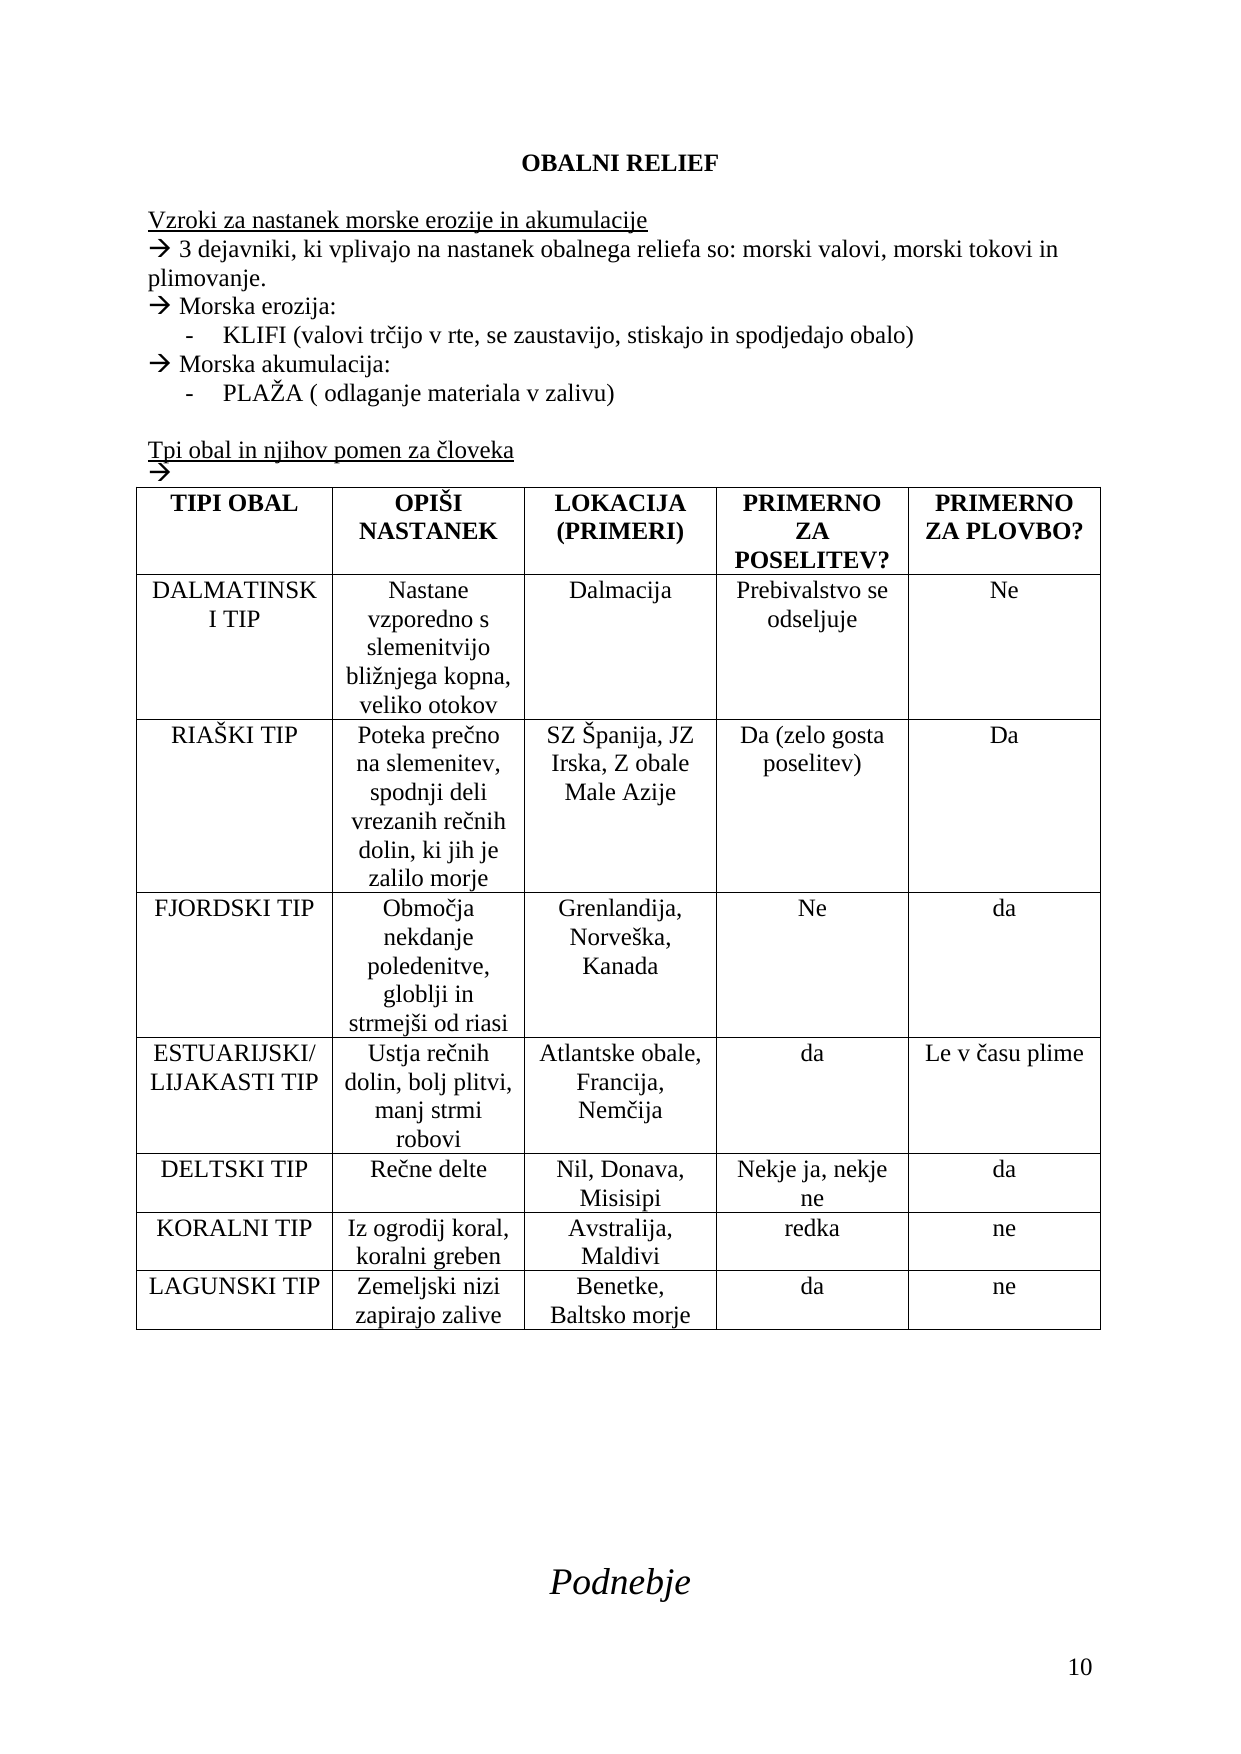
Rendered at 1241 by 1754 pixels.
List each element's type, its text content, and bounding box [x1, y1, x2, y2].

table_cell Ne [909, 575, 1100, 719]
table_cell ne [909, 1213, 1100, 1270]
table_cell Nastane vzporedno s slemenitvijo bližnjega kopna, veliko otokov [333, 575, 524, 719]
table_cell Rečne delte [333, 1154, 524, 1212]
table_cell Območja nekdanje poledenitve, globlji in strmejši od riasi [333, 893, 524, 1037]
table_header PRIMERNO ZA PLOVBO? [909, 488, 1100, 574]
table_cell Nil, Donava, Misisipi [525, 1154, 716, 1212]
table_cell Benetke, Baltsko morje [525, 1271, 716, 1329]
table_cell Dalmacija [525, 575, 716, 719]
text Tpi obal in njihov pomen za človeka [148, 435, 1093, 464]
table_cell Zemeljski nizi zapirajo zalive [333, 1271, 524, 1329]
table_cell KORALNI TIP [137, 1213, 332, 1270]
table_header PRIMERNO ZA POSELITEV? [717, 488, 908, 574]
table_cell LAGUNSKI TIP [137, 1271, 332, 1329]
table_cell da [717, 1038, 908, 1153]
table_cell da [717, 1271, 908, 1329]
table_cell DELTSKI TIP [137, 1154, 332, 1212]
table_cell redka [717, 1213, 908, 1270]
table_cell Ne [717, 893, 908, 1037]
text 3 dejavniki, ki vplivajo na nastanek obalnega reliefa so: morski valovi, morski tokovi in plimovanje. [148, 234, 1093, 291]
table_header TIPI OBAL [137, 488, 332, 574]
list PLAŽA ( odlaganje materiala v zalivu) [185, 378, 1093, 406]
table_header LOKACIJA (PRIMERI) [525, 488, 716, 574]
table_cell Prebivalstvo se odseljuje [717, 575, 908, 719]
table_cell Ustja rečnih dolin, bolj plitvi, manj strmi robovi [333, 1038, 524, 1153]
text Morska akumulacija: [148, 349, 1093, 378]
table_cell Le v času plime [909, 1038, 1100, 1153]
text Vzroki za nastanek morske erozije in akumulacije [148, 205, 1093, 234]
text Morska erozija: [148, 291, 1093, 320]
list KLIFI (valovi trčijo v rte, se zaustavijo, stiskajo in spodjedajo obalo) [185, 320, 1093, 349]
table_cell DALMATINSKI TIP [137, 575, 332, 719]
table_cell Iz ogrodij koral, koralni greben [333, 1213, 524, 1270]
table_cell da [909, 1154, 1100, 1212]
table_cell Grenlandija, Norveška, Kanada [525, 893, 716, 1037]
table_cell da [909, 893, 1100, 1037]
table_cell FJORDSKI TIP [137, 893, 332, 1037]
table_cell Poteka prečno na slemenitev, spodnji deli vrezanih rečnih dolin, ki jih je zalilo morje [333, 720, 524, 892]
table_cell Atlantske obale, Francija, Nemčija [525, 1038, 716, 1153]
table_cell Nekje ja, nekje ne [717, 1154, 908, 1212]
text OBALNI RELIEF [148, 148, 1093, 176]
table_header OPIŠI NASTANEK [333, 488, 524, 574]
table_cell SZ Španija, JZ Irska, Z obale Male Azije [525, 720, 716, 892]
table_cell Da [909, 720, 1100, 892]
table_cell RIAŠKI TIP [137, 720, 332, 892]
table_cell Avstralija, Maldivi [525, 1213, 716, 1270]
table_cell ne [909, 1271, 1100, 1329]
table_cell Da (zelo gosta poselitev) [717, 720, 908, 892]
table_cell ESTUARIJSKI/ LIJAKASTI TIP [137, 1038, 332, 1153]
text Podnebje [148, 1560, 1093, 1603]
